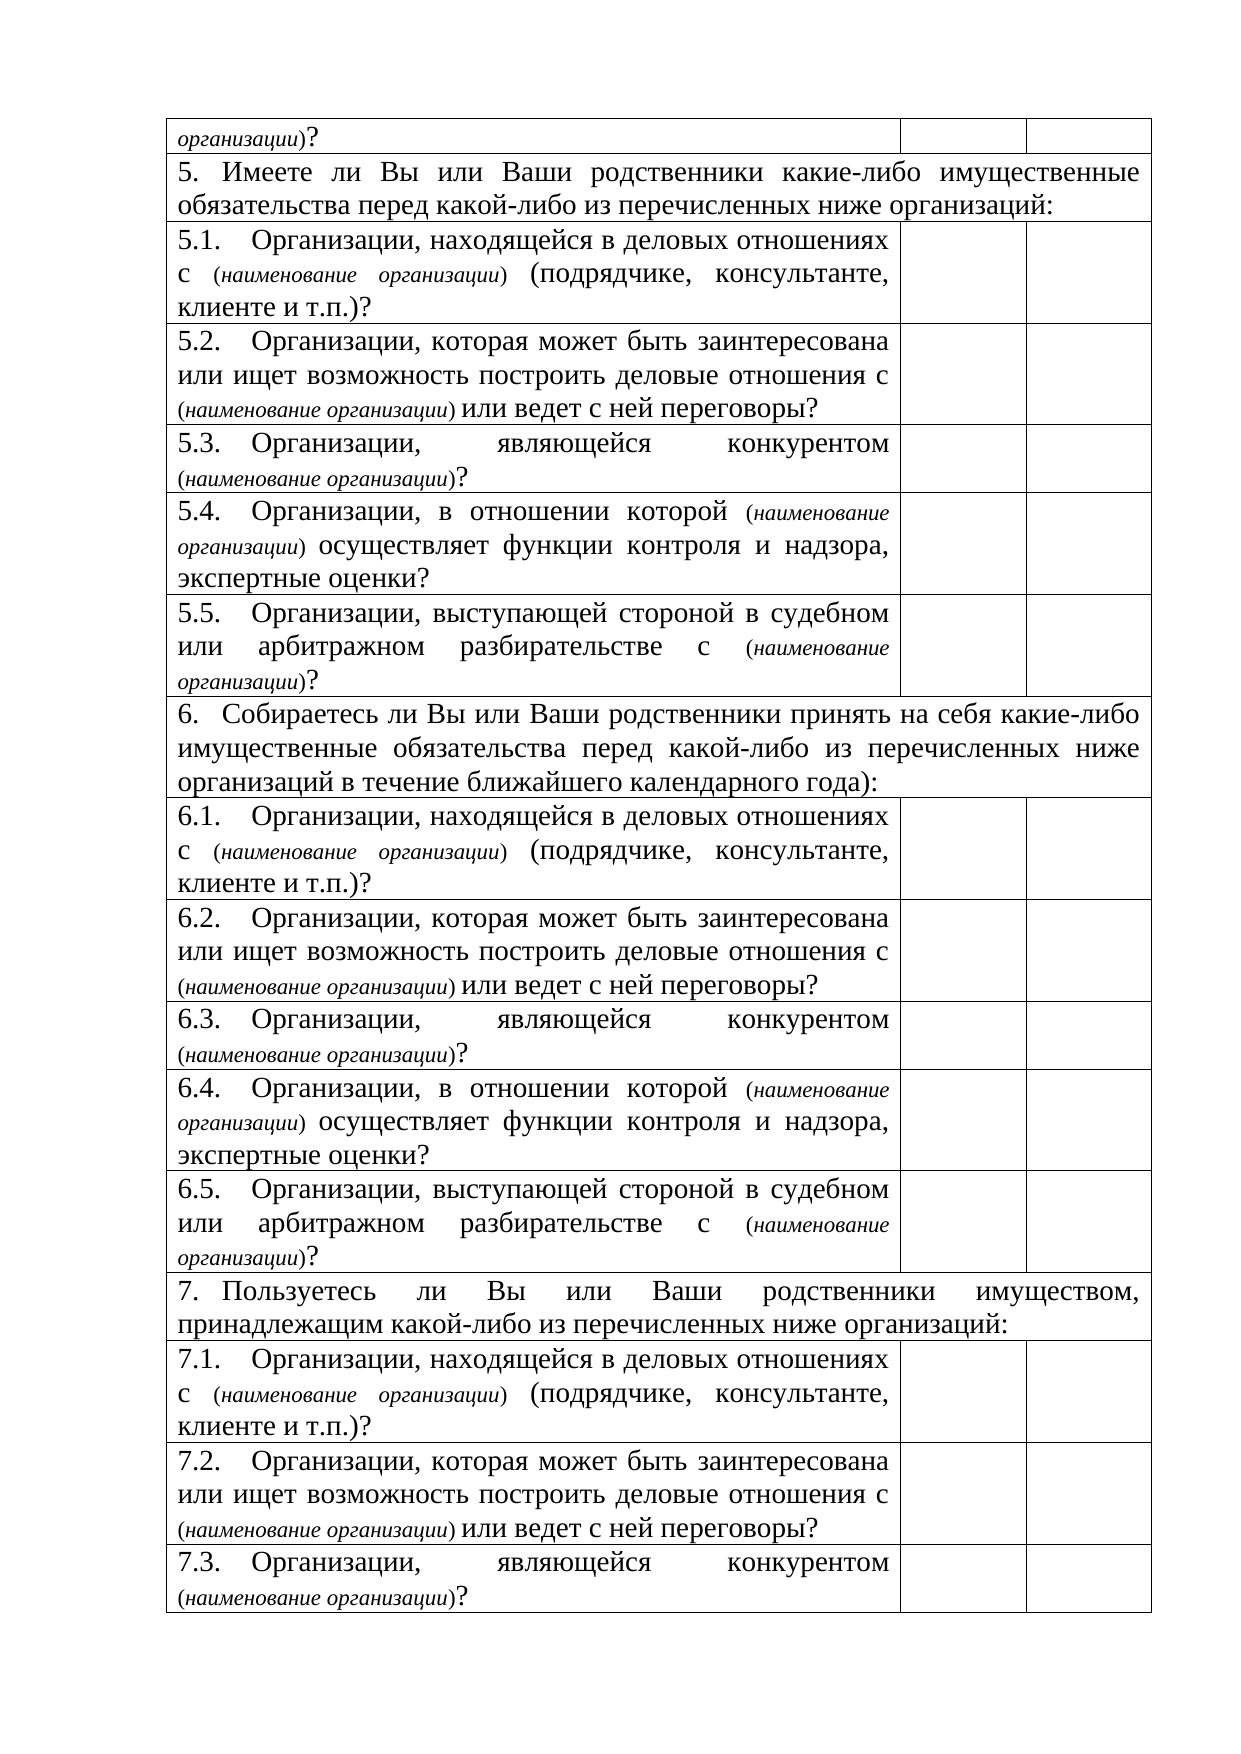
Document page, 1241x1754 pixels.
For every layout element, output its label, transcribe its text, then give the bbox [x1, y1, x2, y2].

table_cell Организации, находящейся в деловых отношениях с (наименование организации) (подрядчике, консультанте, клиенте и т.п.)? [167, 1341, 900, 1442]
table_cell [167, 119, 900, 153]
table_cell [901, 1443, 1026, 1543]
table_cell [1027, 1341, 1151, 1442]
table_cell Пользуетесь ли Вы или Ваши родственники имуществом, принадлежащим какой-либо из перечисленных ниже организаций: [167, 1273, 1151, 1340]
table_cell Имеете ли Вы или Ваши родственники какие-либо имущественные обязательства перед какой-либо из перечисленных ниже организаций: [167, 154, 1151, 221]
table_cell [1027, 1545, 1151, 1612]
table_cell [1027, 1070, 1151, 1170]
table_cell [901, 1171, 1026, 1272]
table_cell Организации, находящейся в деловых отношениях с (наименование организации) (подрядчике, консультанте, клиенте и т.п.)? [167, 798, 900, 899]
table_cell [901, 595, 1026, 696]
table_cell [901, 798, 1026, 899]
table_cell [901, 1070, 1026, 1170]
table_cell [1027, 1443, 1151, 1543]
table_cell [1027, 324, 1151, 424]
table_cell Организации, находящейся в деловых отношениях с (наименование организации) (подрядчике, консультанте, клиенте и т.п.)? [167, 222, 900, 322]
table_cell [901, 1545, 1026, 1612]
table_cell [1027, 119, 1151, 153]
table_cell [901, 1002, 1026, 1069]
table_cell [901, 1341, 1026, 1442]
table_cell Организации, выступающей стороной в судебном или арбитражном разбирательстве с (наименование организации)? [167, 1171, 900, 1272]
table_cell [1027, 222, 1151, 322]
table_cell [1027, 425, 1151, 492]
table_cell Организации, являющейся конкурентом (наименование организации)? [167, 425, 900, 492]
table_cell [901, 493, 1026, 594]
table_cell [1027, 493, 1151, 594]
table_cell [901, 900, 1026, 1001]
table_cell [901, 425, 1026, 492]
table_cell [901, 119, 1026, 153]
table_cell Собираетесь ли Вы или Ваши родственники принять на себя какие-либо имущественные обязательства перед какой-либо из перечисленных ниже организаций в течение ближайшего календарного года): [167, 697, 1151, 797]
table_cell Организации, в отношении которой (наименование организации) осуществляет функции контроля и надзора, экспертные оценки? [167, 1070, 900, 1170]
table_cell Организации, выступающей стороной в судебном или арбитражном разбирательстве с (наименование организации)? [167, 595, 900, 696]
table_cell Организации, являющейся конкурентом (наименование организации)? [167, 1545, 900, 1612]
table_cell [1027, 595, 1151, 696]
table_cell [1027, 900, 1151, 1001]
table_cell [1027, 1171, 1151, 1272]
table_cell [901, 222, 1026, 322]
table_cell Организации, являющейся конкурентом (наименование организации)? [167, 1002, 900, 1069]
table_cell Организации, в отношении которой (наименование организации) осуществляет функции контроля и надзора, экспертные оценки? [167, 493, 900, 594]
table_cell [1027, 1002, 1151, 1069]
table_cell [1027, 798, 1151, 899]
table_cell [901, 324, 1026, 424]
